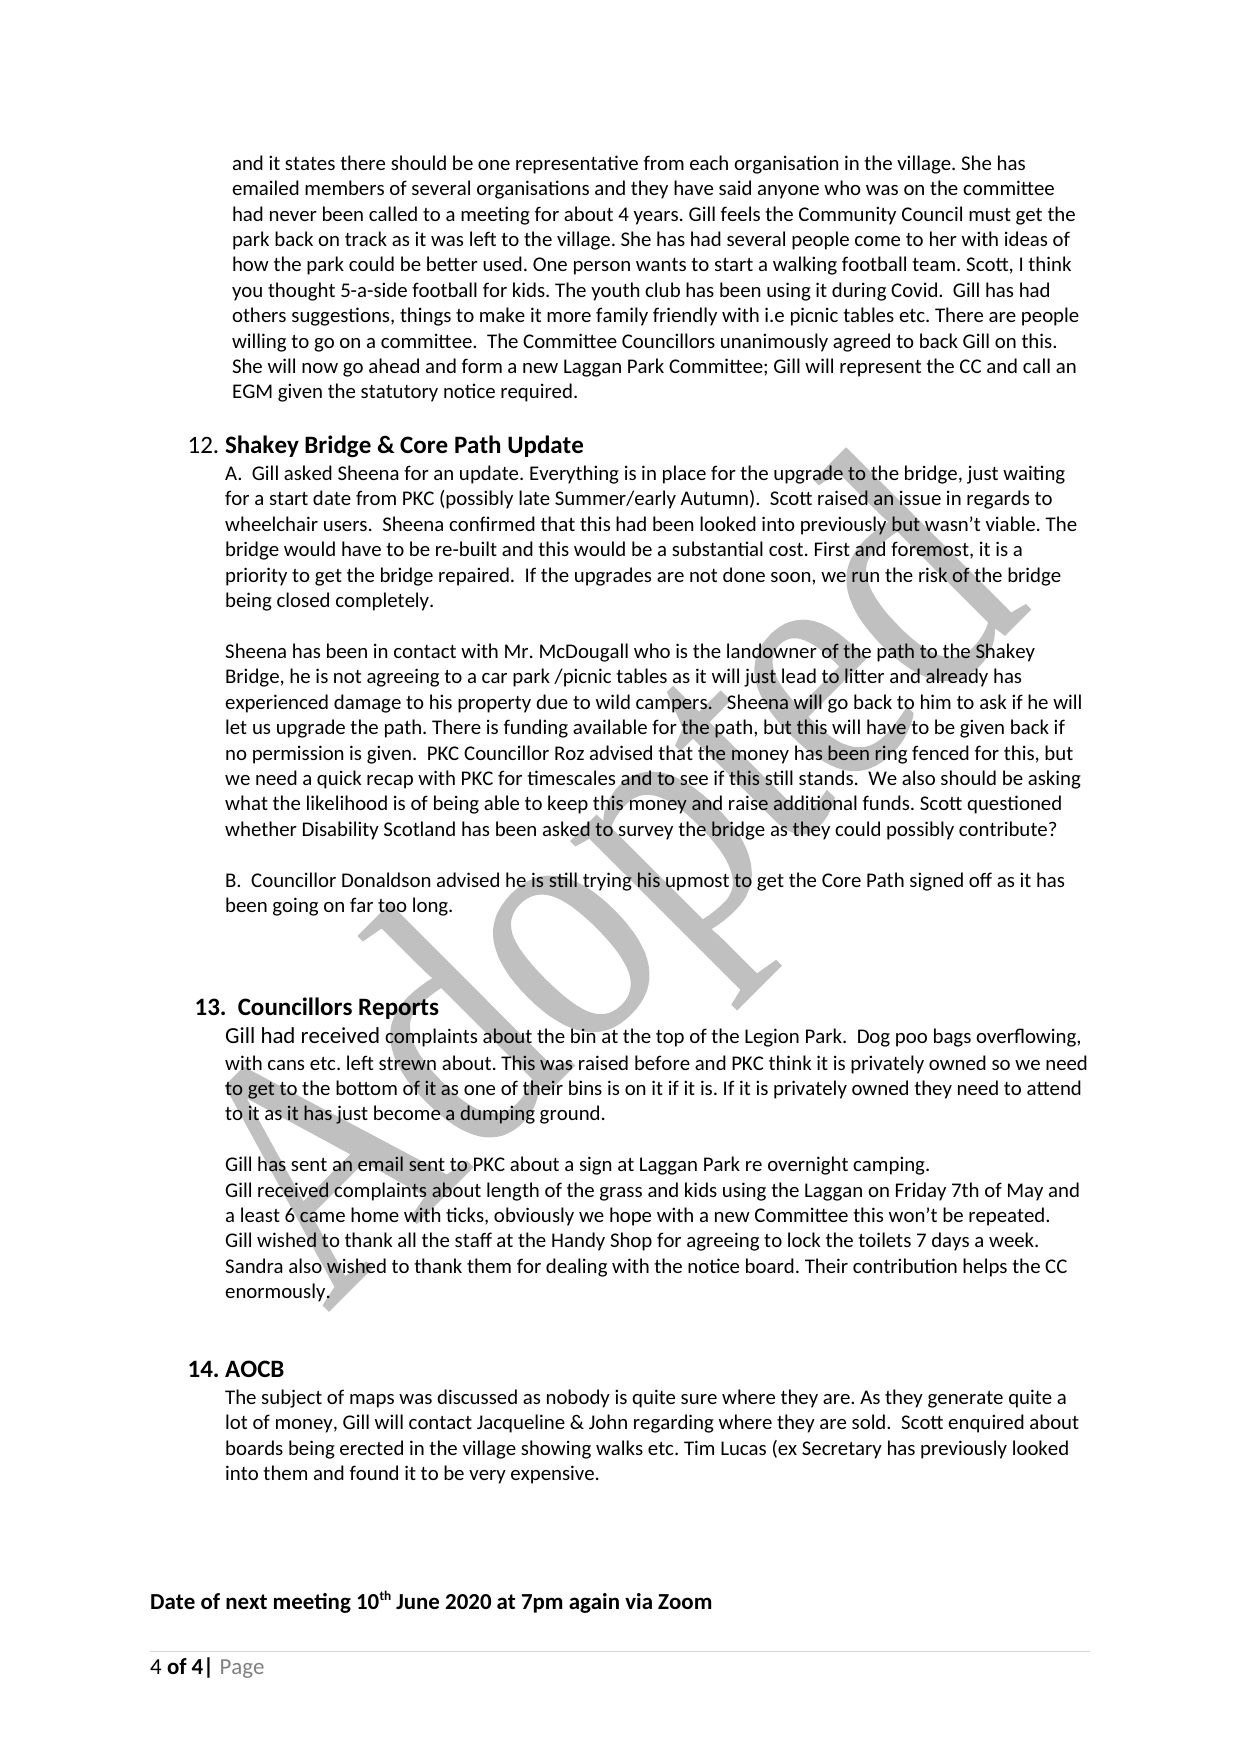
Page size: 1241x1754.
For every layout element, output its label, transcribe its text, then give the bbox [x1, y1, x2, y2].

text 12. Shakey Bridge & Core Path Update [187, 429, 1090, 460]
text B. Councillor Donaldson advised he is still trying his upmost to get the Core Path signed off as it has been going on far too long. [225, 867, 1090, 918]
text Sheena has been in contact with Mr. McDougall who is the landowner of the path to the Shakey Bridge, he is not agreeing to a car park /picnic tables as it will just lead to litter and already has experienced damage to his property due to wild campers. Sheena will go back to him to ask if he will let us upgrade the path. There is funding available for the path, but this will have to be given back if no permission is given. PKC Councillor Roz advised that the money has been ring fenced for this, but we need a quick recap with PKC for timescales and to see if this still stands. We also should be asking what the likelihood is of being able to keep this money and raise additional funds. Scott questioned whether Disability Scotland has been asked to survey the bridge as they could possibly contribute? [225, 638, 1090, 841]
text Gill wished to thank all the staff at the Handy Shop for agreeing to lock the toilets 7 days a week. Sandra also wished to thank them for dealing with the notice board. Their contribution helps the CC enormously. [225, 1228, 1090, 1304]
text Gill has sent an email sent to PKC about a sign at Laggan Park re overnight camping. [225, 1151, 1090, 1177]
list 13. Councillors Reports [194, 991, 1090, 1022]
text Gill had received complaints about the bin at the top of the Legion Park. Dog poo bags overflowing, with cans etc. left strewn about. This was raised before and PKC think it is privately owned so we need to get to the bottom of it as one of their bins is on it if it is. If it is privately owned they need to attend to it as it has just become a dumping ground. [225, 1022, 1090, 1126]
list AOCB [187, 1353, 1090, 1384]
text A. Gill asked Sheena for an update. Everything is in place for the upgrade to the bridge, just waiting for a start date from PKC (possibly late Summer/early Autumn). Scott raised an issue in regards to wheelchair users. Sheena confirmed that this had been looked into previously but wasn’t viable. The bridge would have to be re-built and this would be a substantial cost. First and foremost, it is a priority to get the bridge repaired. If the upgrades are not done soon, we run the risk of the bridge being closed completely. [225, 460, 1090, 613]
list The subject of maps was discussed as nobody is quite sure where they are. As they generate quite a lot of money, Gill will contact Jacqueline & John regarding where they are sold. Scott enquired about boards being erected in the village showing walks etc. Tim Lucas (ex Secretary has previously looked into them and found it to be very expensive. [225, 1384, 1090, 1486]
text Gill received complaints about length of the grass and kids using the Laggan on Friday 7th of May and a least 6 came home with ticks, obviously we hope with a new Committee this won’t be repeated. [225, 1177, 1090, 1228]
text Date of next meeting 10th June 2020 at 7pm again via Zoom [150, 1587, 1090, 1615]
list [232, 150, 1090, 404]
